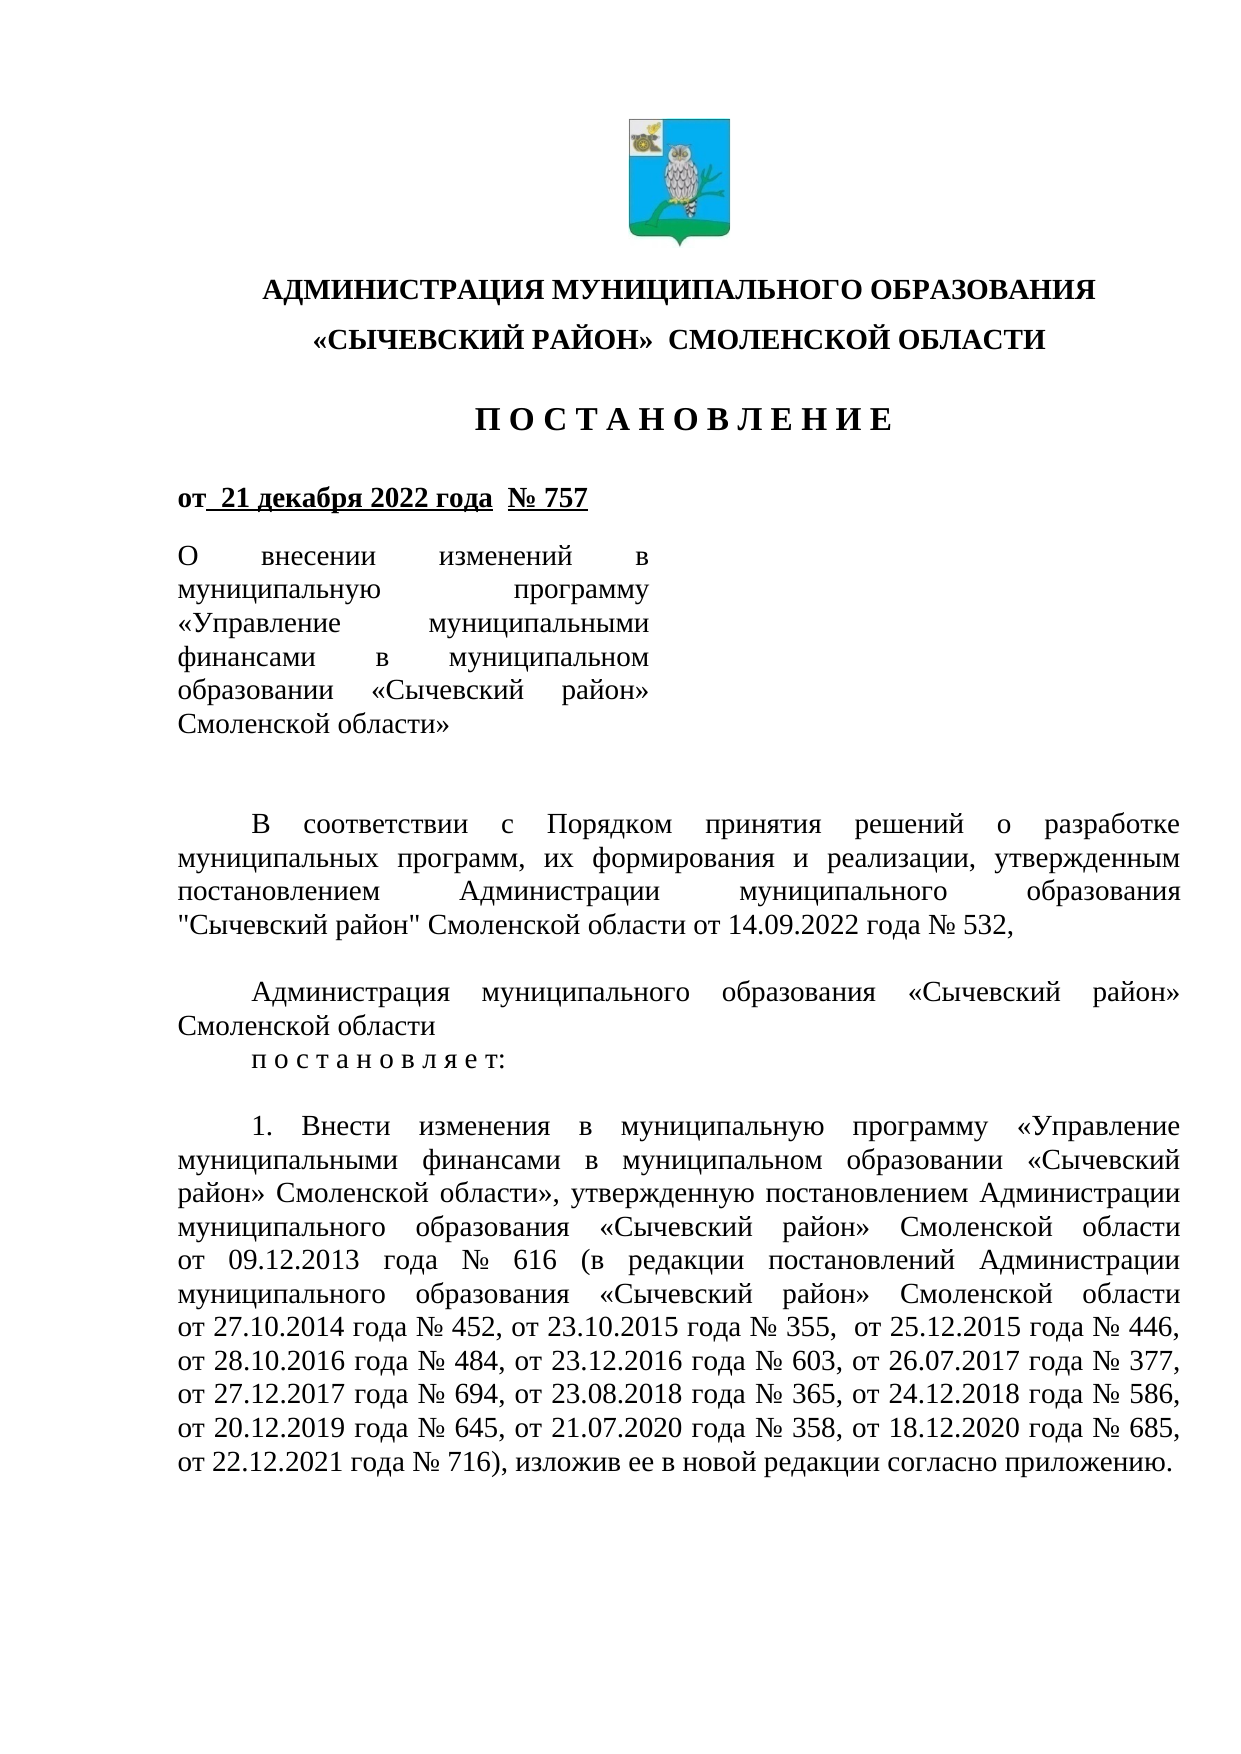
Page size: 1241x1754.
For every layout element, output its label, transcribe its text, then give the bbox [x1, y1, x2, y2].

text В соответствии с Порядком принятия решений о разработке муниципальных программ, их формирования и реализации, утвержденным постановлением Администрации муниципального образования "Сычевский район" Смоленской области от 14.09.2022 года № 532, [177, 806, 1181, 941]
text от 21 декабря 2022 года № 757 [177, 480, 1181, 514]
text АДМИНИСТРАЦИЯ МУНИЦИПАЛЬНОГО ОБРАЗОВАНИЯ [177, 272, 1181, 305]
text Администрация муниципального образования «Сычевский район» Смоленской области [177, 974, 1181, 1041]
text П О С Т А Н О В Л Е Н И Е [177, 399, 1181, 437]
text О внесении изменений в муниципальную программу «Управление муниципальными финансами в муниципальном образовании «Сычевский район» Смоленской области» [177, 538, 649, 739]
text «СЫЧЕВСКИЙ РАЙОН» СМОЛЕНСКОЙ ОБЛАСТИ [177, 322, 1181, 356]
text 1. Внести изменения в муниципальную программу «Управление муниципальными финансами в муниципальном образовании «Сычевский район» Смоленской области», утвержденную постановлением Администрации муниципального образования «Сычевский район» Смоленской области от 09.12.2013 года № 616 (в редакции постановлений Администрации муниципального образования «Сычевский район» Смоленской области от 27.10.2014 года № 452, от 23.10.2015 года № 355, от 25.12.2015 года № 446, от 28.10.2016 года № 484, от 23.12.2016 года № 603, от 26.07.2017 года № 377, от 27.12.2017 года № 694, от 23.08.2018 года № 365, от 24.12.2018 года № 586, от 20.12.2019 года № 645, от 21.07.2020 года № 358, от 18.12.2020 года № 685, от 22.12.2021 года № 716), изложив ее в новой редакции согласно приложению. [177, 1108, 1181, 1477]
text п о с т а н о в л я е т: [177, 1041, 1181, 1075]
picture [628, 118, 731, 248]
